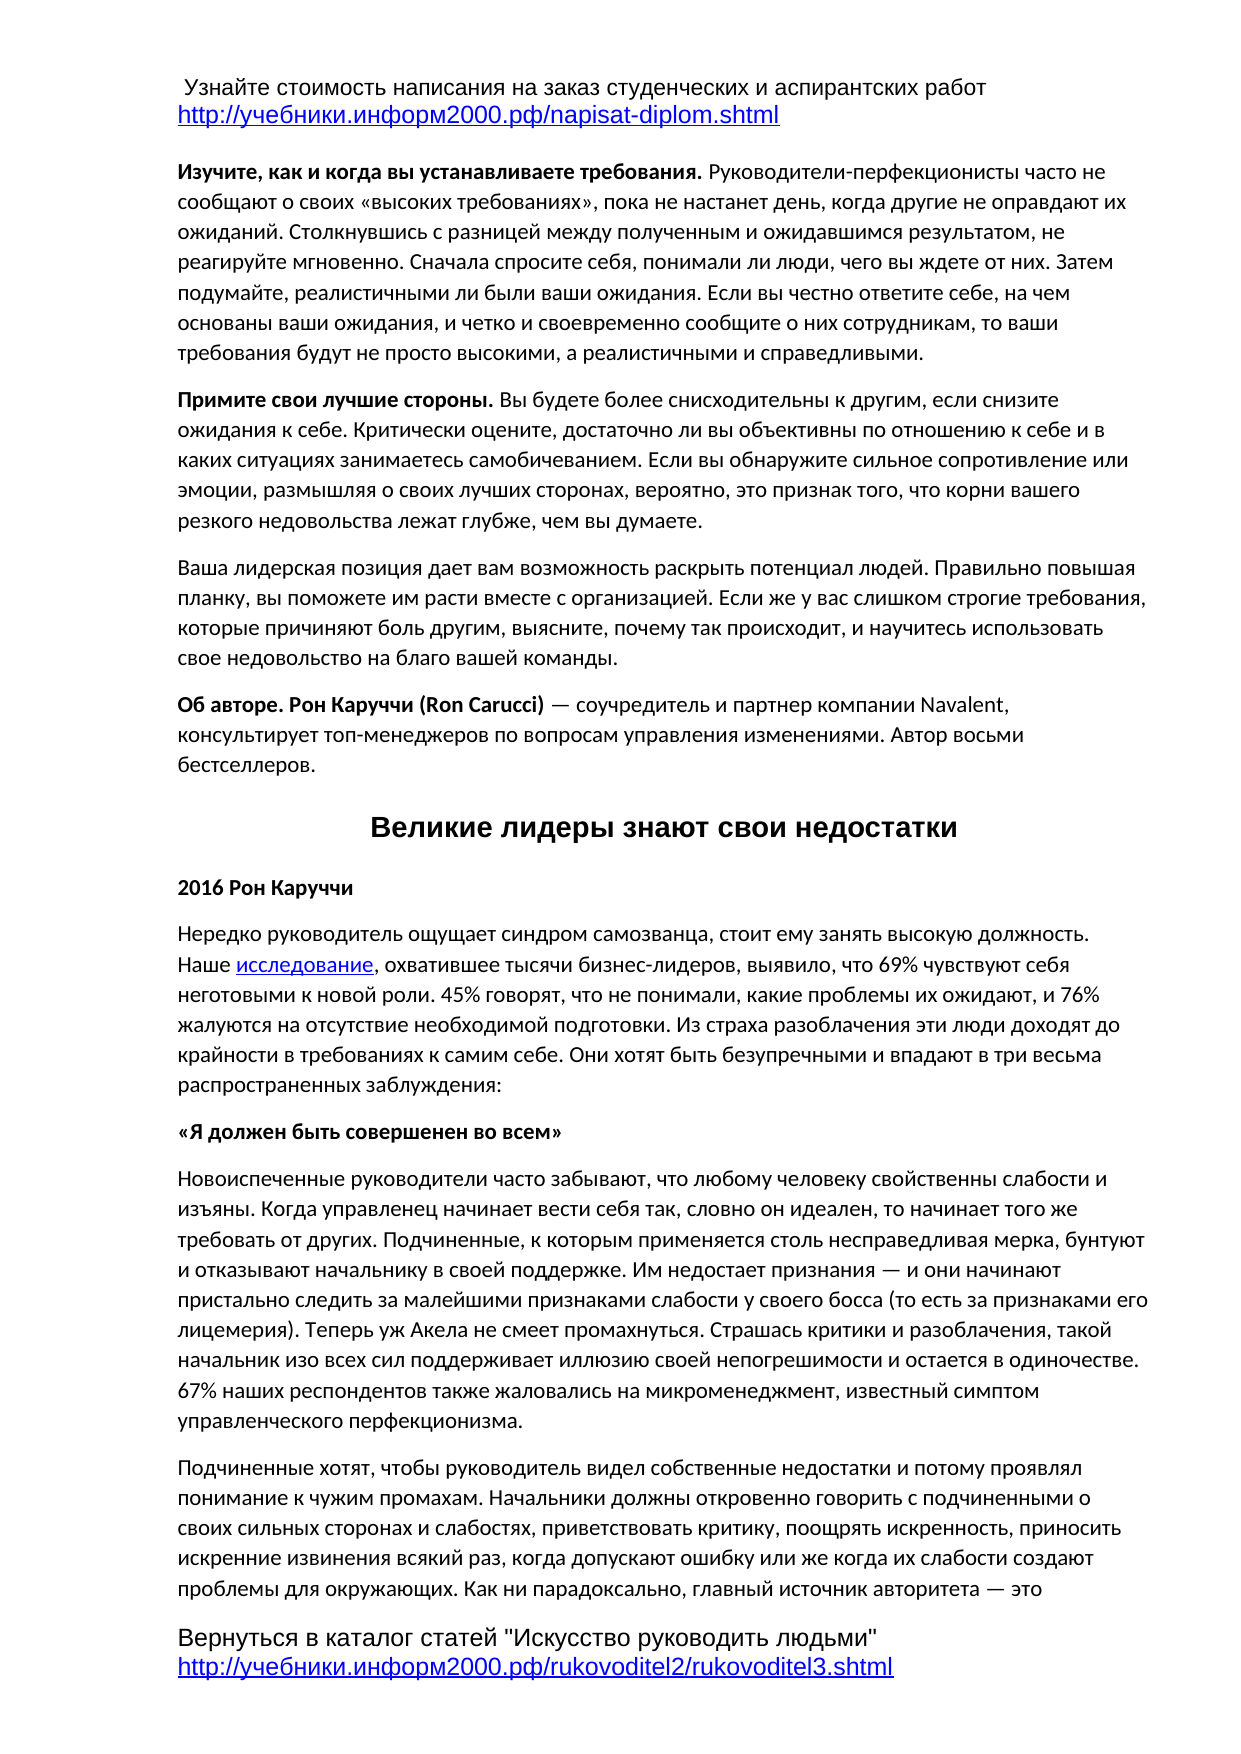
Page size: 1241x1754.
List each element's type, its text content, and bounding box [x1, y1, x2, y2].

text 2016 Рон Каруччи [177, 873, 1152, 901]
text Новоиспеченные руководители часто забывают, что любому человеку свойственны слабости и изъяны. Когда управленец начинает вести себя так, словно он идеален, то начинает того же требовать от других. Подчиненные, к которым применяется столь несправедливая мерка, бунтуют и отказывают начальнику в своей поддержке. Им недостает признания — и они начинают пристально следить за малейшими признаками слабости у своего босса (то есть за признаками его лицемерия). Теперь уж Акела не смеет промахнуться. Страшась критики и разоблачения, такой начальник изо всех сил поддерживает иллюзию своей непогрешимости и остается в одиночестве. 67% наших респондентов также жаловались на микроменеджмент, известный симптом управленческого перфекционизма. [177, 1164, 1152, 1434]
text Нередко руководитель ощущает синдром самозванца, стоит ему занять высокую должность. Наше исследование, охватившее тысячи бизнес-лидеров, выявило, что 69% чувствуют себя неготовыми к новой роли. 45% говорят, что не понимали, какие проблемы их ожидают, и 76% жалуются на отсутствие необходимой подготовки. Из страха разоблачения эти люди доходят до крайности в требованиях к самим себе. Они хотят быть безупречными и впадают в три весьма распространенных заблуждения: [177, 919, 1152, 1099]
text Изучите, как и когда вы устанавливаете требования. Руководители-перфекционисты часто не сообщают о своих «высоких требованиях», пока не настанет день, когда другие не оправдают их ожиданий. Столкнувшись с разницей между полученным и ожидавшимся результатом, не реагируйте мгновенно. Сначала спросите себя, понимали ли люди, чего вы ждете от них. Затем подумайте, реалистичными ли были ваши ожидания. Если вы честно ответите себе, на чем основаны ваши ожидания, и четко и своевременно сообщите о них сотрудникам, то ваши требования будут не просто высокими, а реалистичными и справедливыми. [177, 157, 1152, 366]
text Об авторе. Рон Каруччи (Ron Carucci) — соучредитель и партнер компании Navalent, консультирует топ-менеджеров по вопросам управления изменениями. Автор восьми бестселлеров. [177, 690, 1152, 779]
text Примите свои лучшие стороны. Вы будете более снисходительны к другим, если снизите ожидания к себе. Критически оцените, достаточно ли вы объективны по отношению к себе и в каких ситуациях занимаетесь самобичеванием. Если вы обнаружите сильное сопротивление или эмоции, размышляя о своих лучших сторонах, вероятно, это признак того, что корни вашего резкого недовольства лежат глубже, чем вы думаете. [177, 385, 1152, 534]
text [177, 1453, 1152, 1602]
subtitle Великие лидеры знают свои недостатки [177, 810, 1152, 843]
text Ваша лидерская позиция дает вам возможность раскрыть потенциал людей. Правильно повышая планку, вы поможете им расти вместе с организацией. Если же у вас слишком строгие требования, которые причиняют боль другим, выясните, почему так происходит, и научитесь использовать свое недовольство на благо вашей команды. [177, 553, 1152, 671]
text «Я должен быть совершенен во всем» [177, 1117, 1152, 1146]
